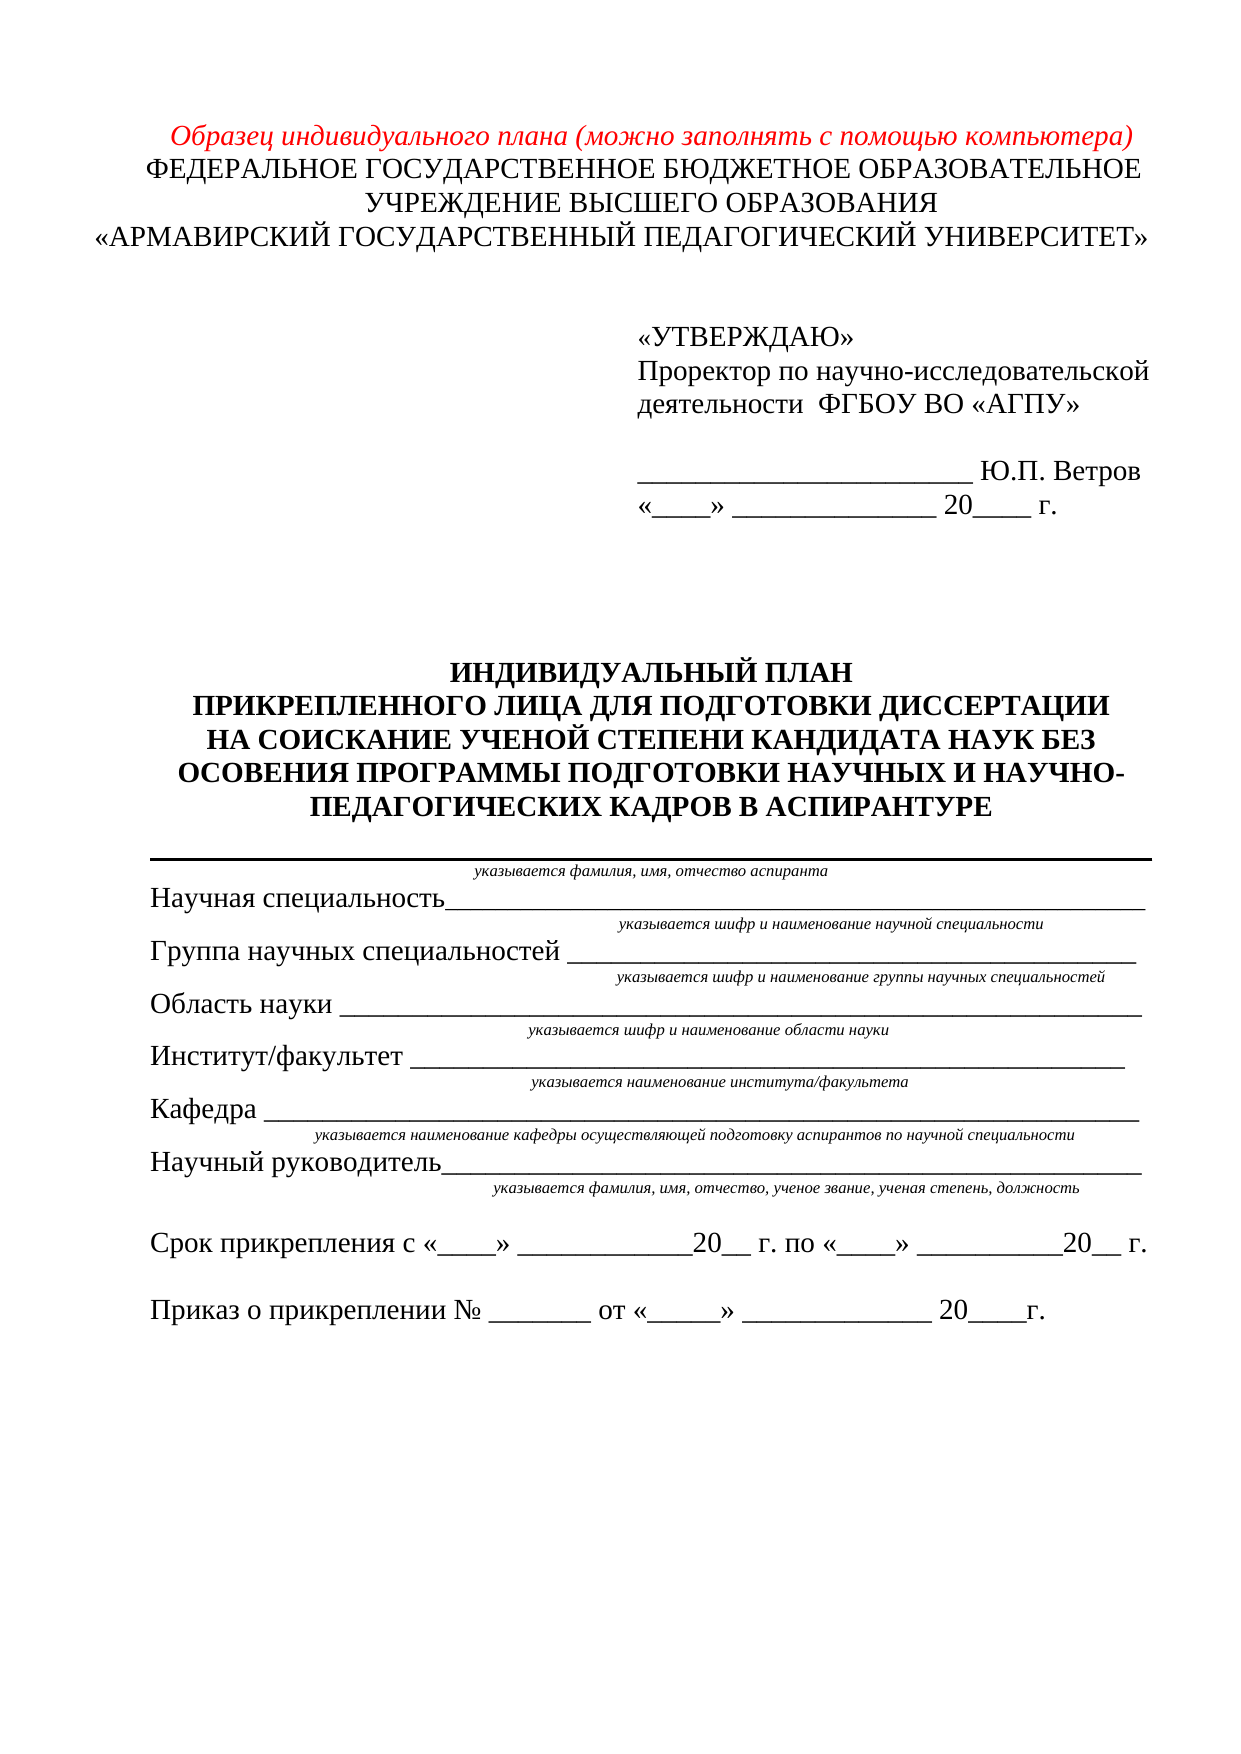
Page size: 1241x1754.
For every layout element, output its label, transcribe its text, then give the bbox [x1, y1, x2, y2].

text указывается шифр и наименование научной специальности [150, 914, 1152, 933]
text указывается шифр и наименование области науки [150, 1019, 1152, 1038]
text НА СОИСКАНИЕ УЧЕНОЙ СТЕПЕНИ КАНДИДАТА НАУК БЕЗ ОСОВЕНИЯ ПРОГРАММЫ ПОДГОТОВКИ НАУЧНЫХ И НАУЧНО-ПЕДАГОГИЧЕСКИХ КАДРОВ В АСПИРАНТУРЕ [150, 722, 1152, 822]
text «АРМАВИРСКИЙ ГОСУДАРСТВЕННЫЙ ПЕДАГОГИЧЕСКИЙ УНИВЕРСИТЕТ» [91, 219, 1152, 252]
text Кафедра ____________________________________________________________ [150, 1091, 1152, 1125]
text Приказ о прикреплении № _______ от «_____» _____________ 20____г. [150, 1292, 1152, 1325]
text указывается наименование кафедры осуществляющей подготовку аспирантов по научной специальности [150, 1125, 1152, 1144]
text «____» ______________ 20____ г. [150, 487, 1153, 521]
text указывается фамилия, имя, отчество, ученое звание, ученая степень, должность [150, 1177, 1152, 1197]
text ФЕДЕРАЛЬНОЕ ГОСУДАРСТВЕННОЕ БЮДЖЕТНОЕ ОБРАЗОВАТЕЛЬНОЕ УЧРЕЖДЕНИЕ ВЫСШЕГО ОБРАЗОВАНИЯ [135, 152, 1152, 219]
text ИНДИВИДУАЛЬНЫЙ ПЛАН [150, 655, 1152, 688]
text указывается фамилия, имя, отчество аспиранта [150, 861, 1152, 880]
text указывается наименование института/факультета [150, 1072, 1152, 1091]
text деятельности ФГБОУ ВО «АГПУ» [150, 386, 1153, 420]
text _______________________ Ю.П. Ветров [150, 453, 1153, 487]
text Образец индивидуального плана (можно заполнять с помощью компьютера) [150, 118, 1153, 152]
text Область науки _______________________________________________________ [150, 986, 1152, 1019]
text указывается шифр и наименование группы научных специальностей [150, 967, 1152, 986]
text Институт/факультет _________________________________________________ [150, 1038, 1152, 1072]
text ПРИКРЕПЛЕННОГО ЛИЦА ДЛЯ ПОДГОТОВКИ ДИССЕРТАЦИИ [150, 688, 1152, 722]
text Срок прикрепления с «____» ____________20__ г. по «____» __________20__ г. [150, 1225, 1152, 1258]
text Научная специальность________________________________________________________ [150, 880, 1152, 914]
text Проректор по научно-исследовательской [150, 353, 1153, 386]
text Группа научных специальностей _______________________________________ [150, 933, 1152, 967]
text Научный руководитель________________________________________________ [150, 1144, 1152, 1177]
text «УТВЕРЖДАЮ» [150, 319, 1153, 353]
